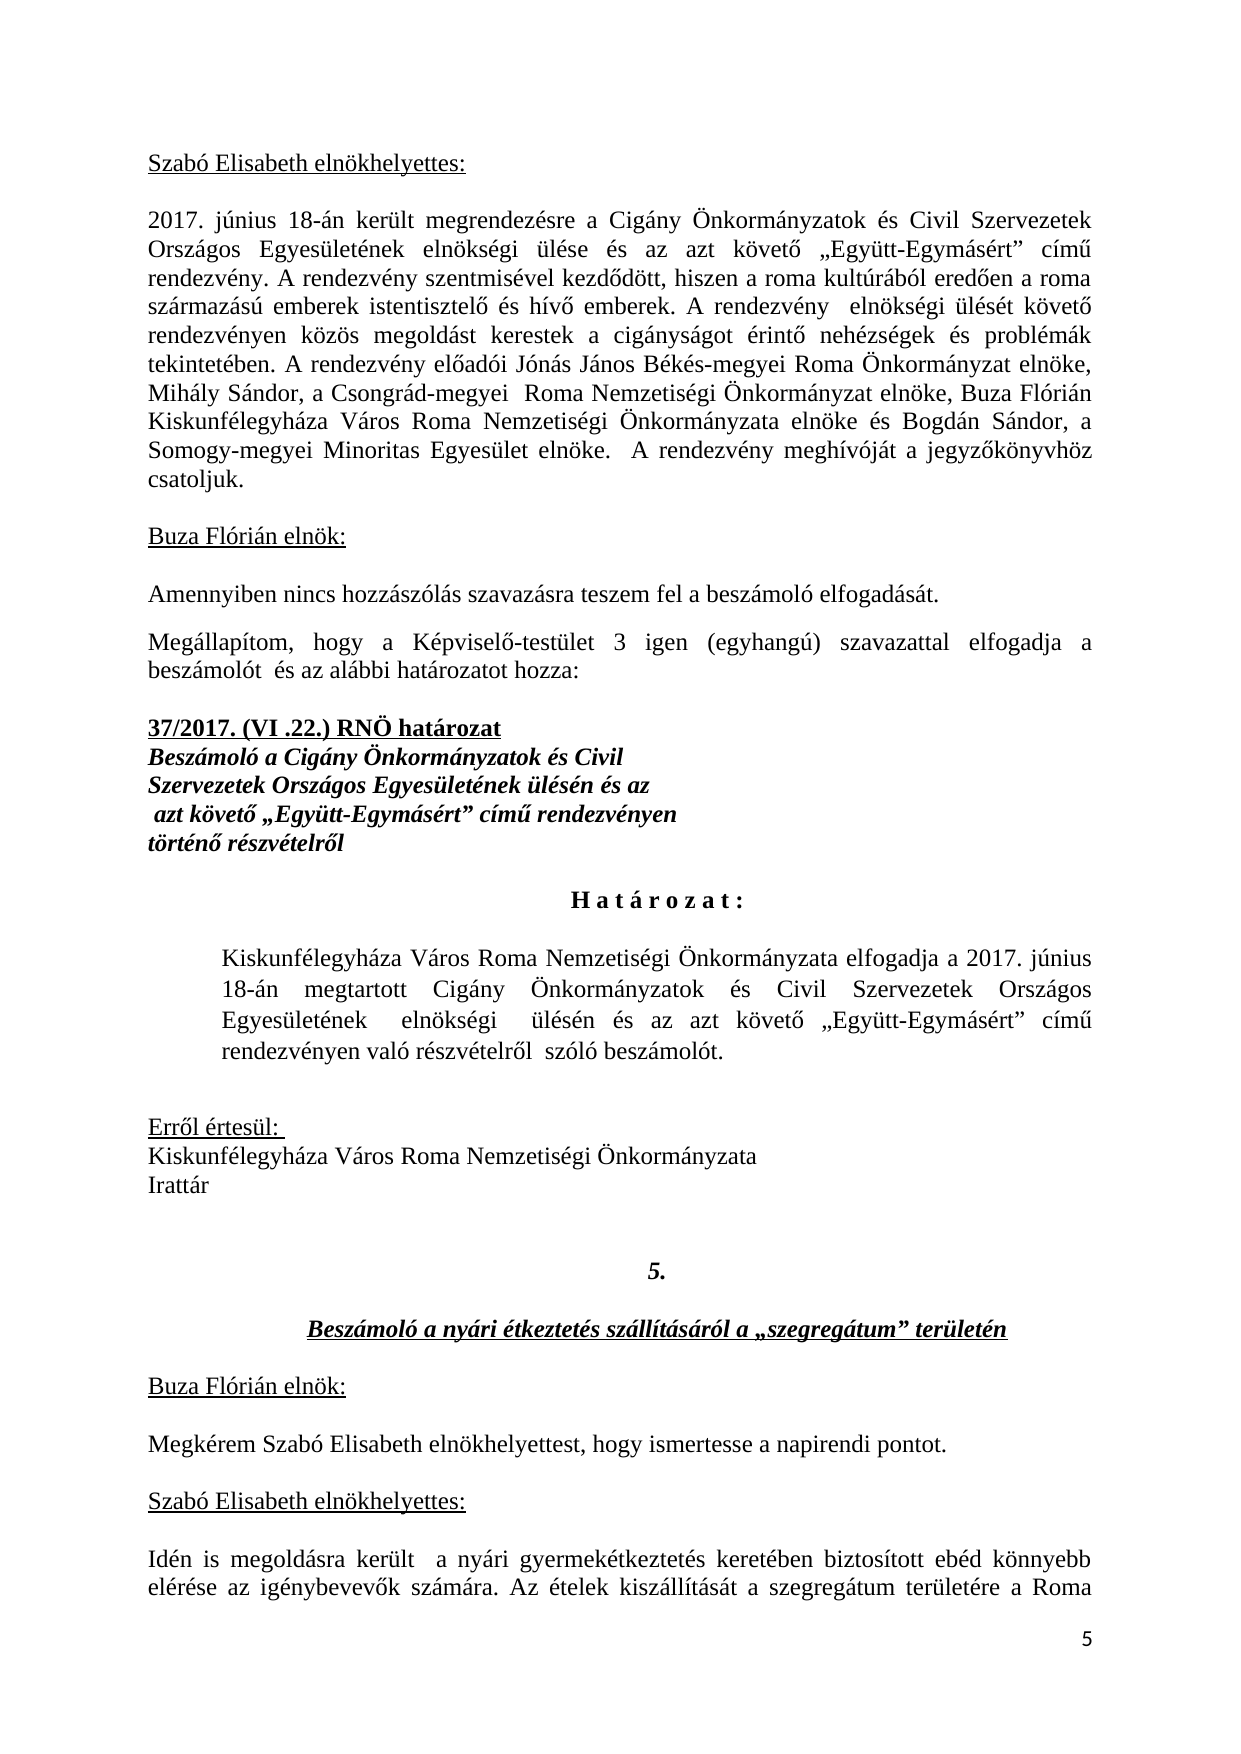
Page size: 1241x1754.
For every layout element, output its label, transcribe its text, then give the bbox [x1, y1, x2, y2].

text Beszámoló a Cigány Önkormányzatok és Civil [148, 742, 1093, 770]
text Irattár [148, 1170, 1093, 1199]
text Erről értesül: [148, 1112, 1093, 1141]
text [148, 1544, 1093, 1601]
text Beszámoló a nyári étkeztetés szállításáról a „szegregátum” területén [221, 1314, 1093, 1342]
text 5. [221, 1256, 1093, 1285]
text Kiskunfélegyháza Város Roma Nemzetiségi Önkormányzata [148, 1141, 1093, 1170]
text Kiskunfélegyháza Város Roma Nemzetiségi Önkormányzata elfogadja a 2017. június 18-án megtartott Cigány Önkormányzatok és Civil Szervezetek Országos Egyesületének elnökségi ülésén és az azt követő „Együtt-Egymásért” című rendezvényen való részvételről szóló beszámolót. [221, 943, 1093, 1065]
text azt követő „Együtt-Egymásért” című rendezvényen [148, 799, 1093, 828]
text 2017. június 18-án került megrendezésre a Cigány Önkormányzatok és Civil Szervezetek Országos Egyesületének elnökségi ülése és az azt követő „Együtt-Egymásért” című rendezvény. A rendezvény szentmisével kezdődött, hiszen a roma kultúrából eredően a roma származású emberek istentisztelő és hívő emberek. A rendezvény elnökségi ülését követő rendezvényen közös megoldást kerestek a cigányságot érintő nehézségek és problémák tekintetében. A rendezvény előadói Jónás János Békés-megyei Roma Önkormányzat elnöke, Mihály Sándor, a Csongrád-megyei Roma Nemzetiségi Önkormányzat elnöke, Buza Flórián Kiskunfélegyháza Város Roma Nemzetiségi Önkormányzata elnöke és Bogdán Sándor, a Somogy-megyei Minoritas Egyesület elnöke. A rendezvény meghívóját a jegyzőkönyvhöz csatoljuk. [148, 205, 1093, 493]
text Szabó Elisabeth elnökhelyettes: [148, 1486, 1093, 1515]
text Megkérem Szabó Elisabeth elnökhelyettest, hogy ismertesse a napirendi pontot. [148, 1429, 1093, 1457]
text Amennyiben nincs hozzászólás szavazásra teszem fel a beszámoló elfogadását. [148, 579, 1093, 608]
text Buza Flórián elnök: [148, 1371, 1093, 1400]
text Szabó Elisabeth elnökhelyettes: [148, 148, 1093, 176]
text Megállapítom, hogy a Képviselő-testület 3 igen (egyhangú) szavazattal elfogadja a beszámolót és az alábbi határozatot hozza: [148, 627, 1093, 684]
text Buza Flórián elnök: [148, 521, 1093, 550]
text H a t á r o z a t : [148, 885, 1093, 914]
text történő részvételről [148, 828, 1093, 857]
text Szervezetek Országos Egyesületének ülésén és az [148, 770, 1093, 799]
text 37/2017. (VI .22.) RNÖ határozat [148, 713, 1093, 742]
